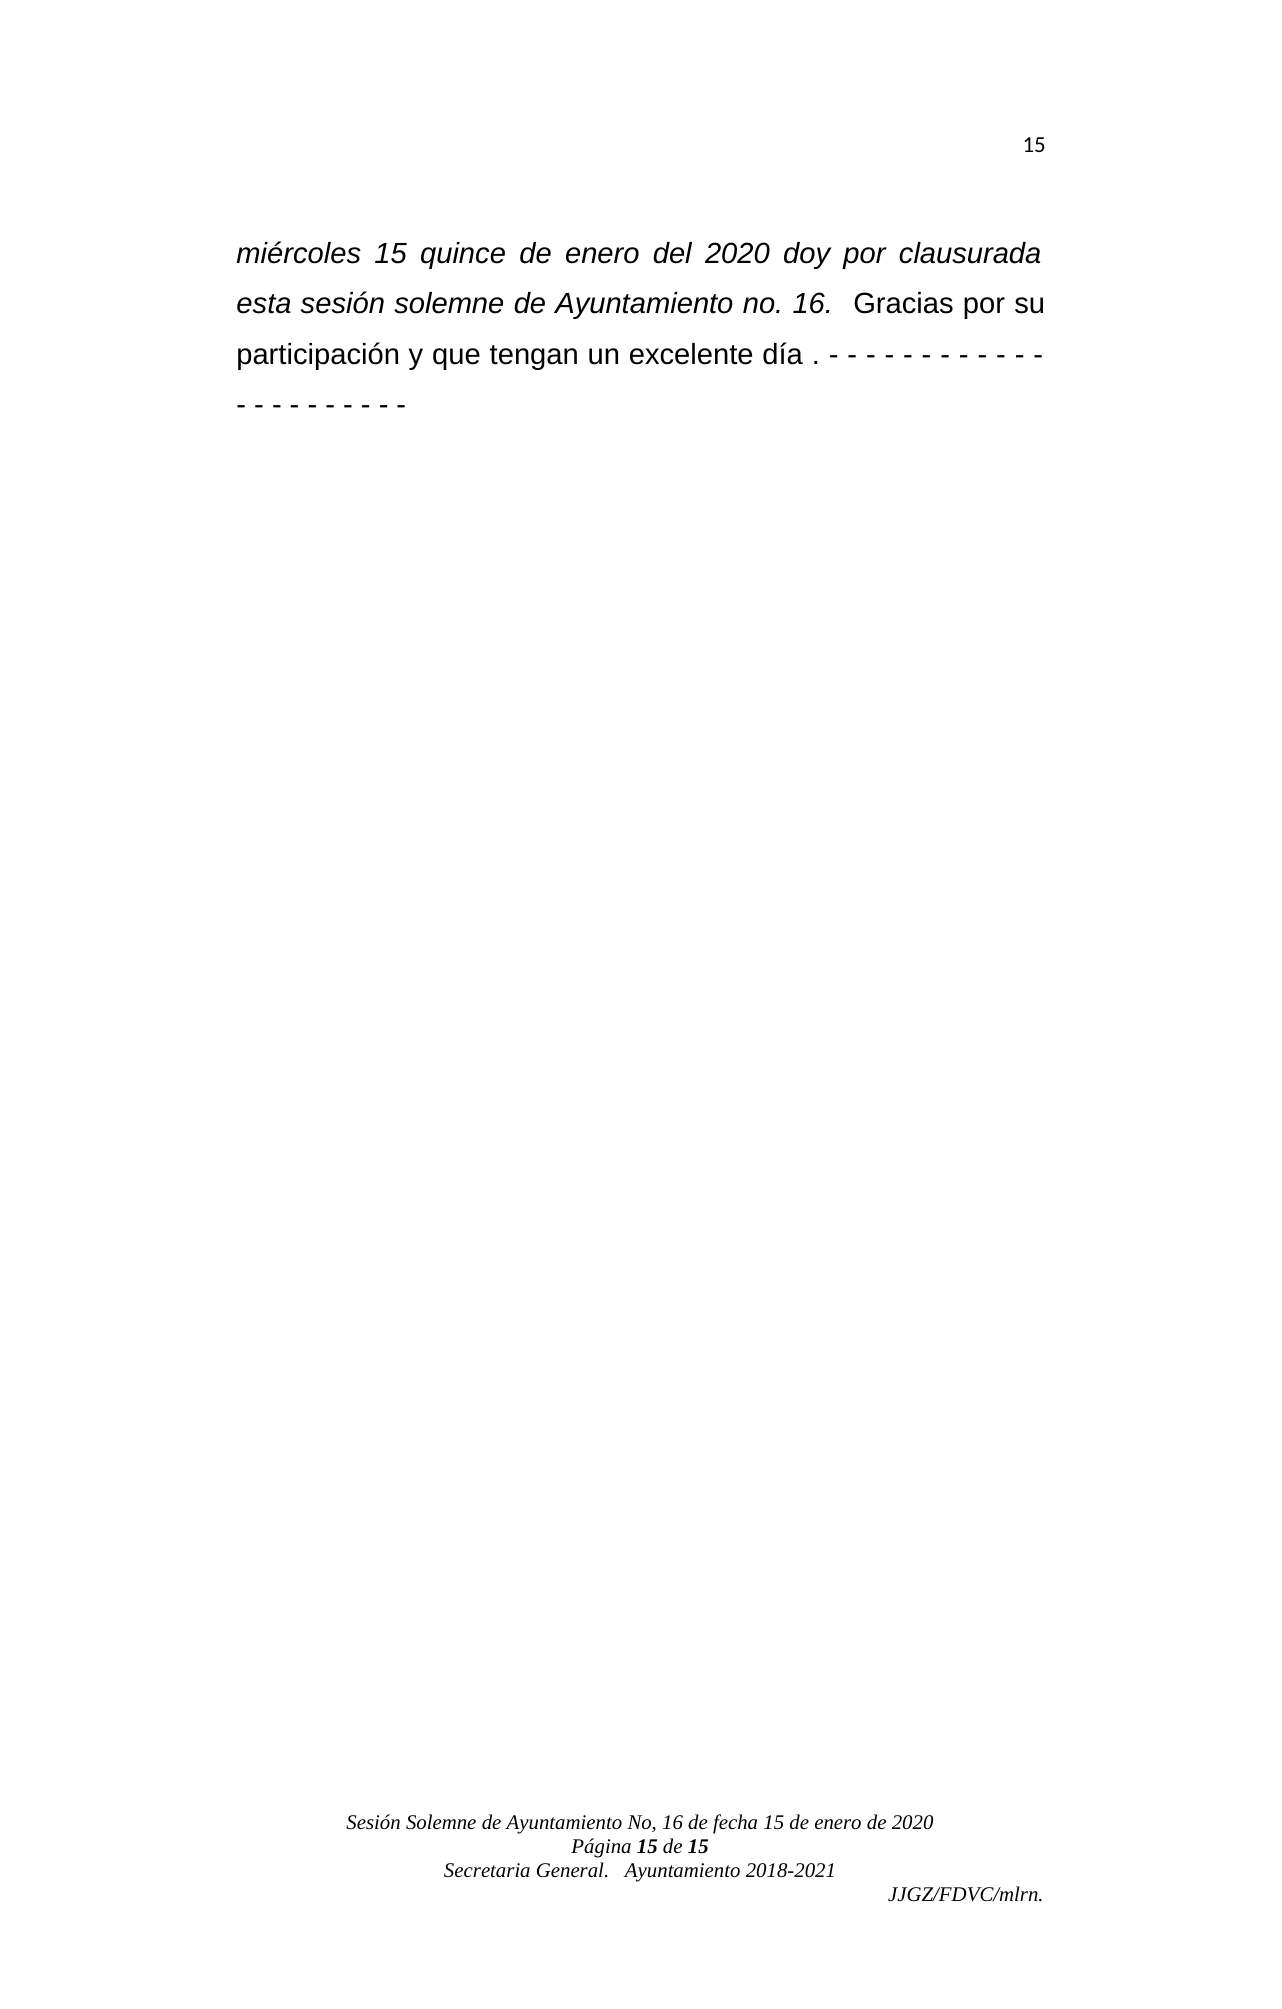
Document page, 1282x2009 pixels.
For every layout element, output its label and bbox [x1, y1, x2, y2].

text [236, 236, 1045, 421]
